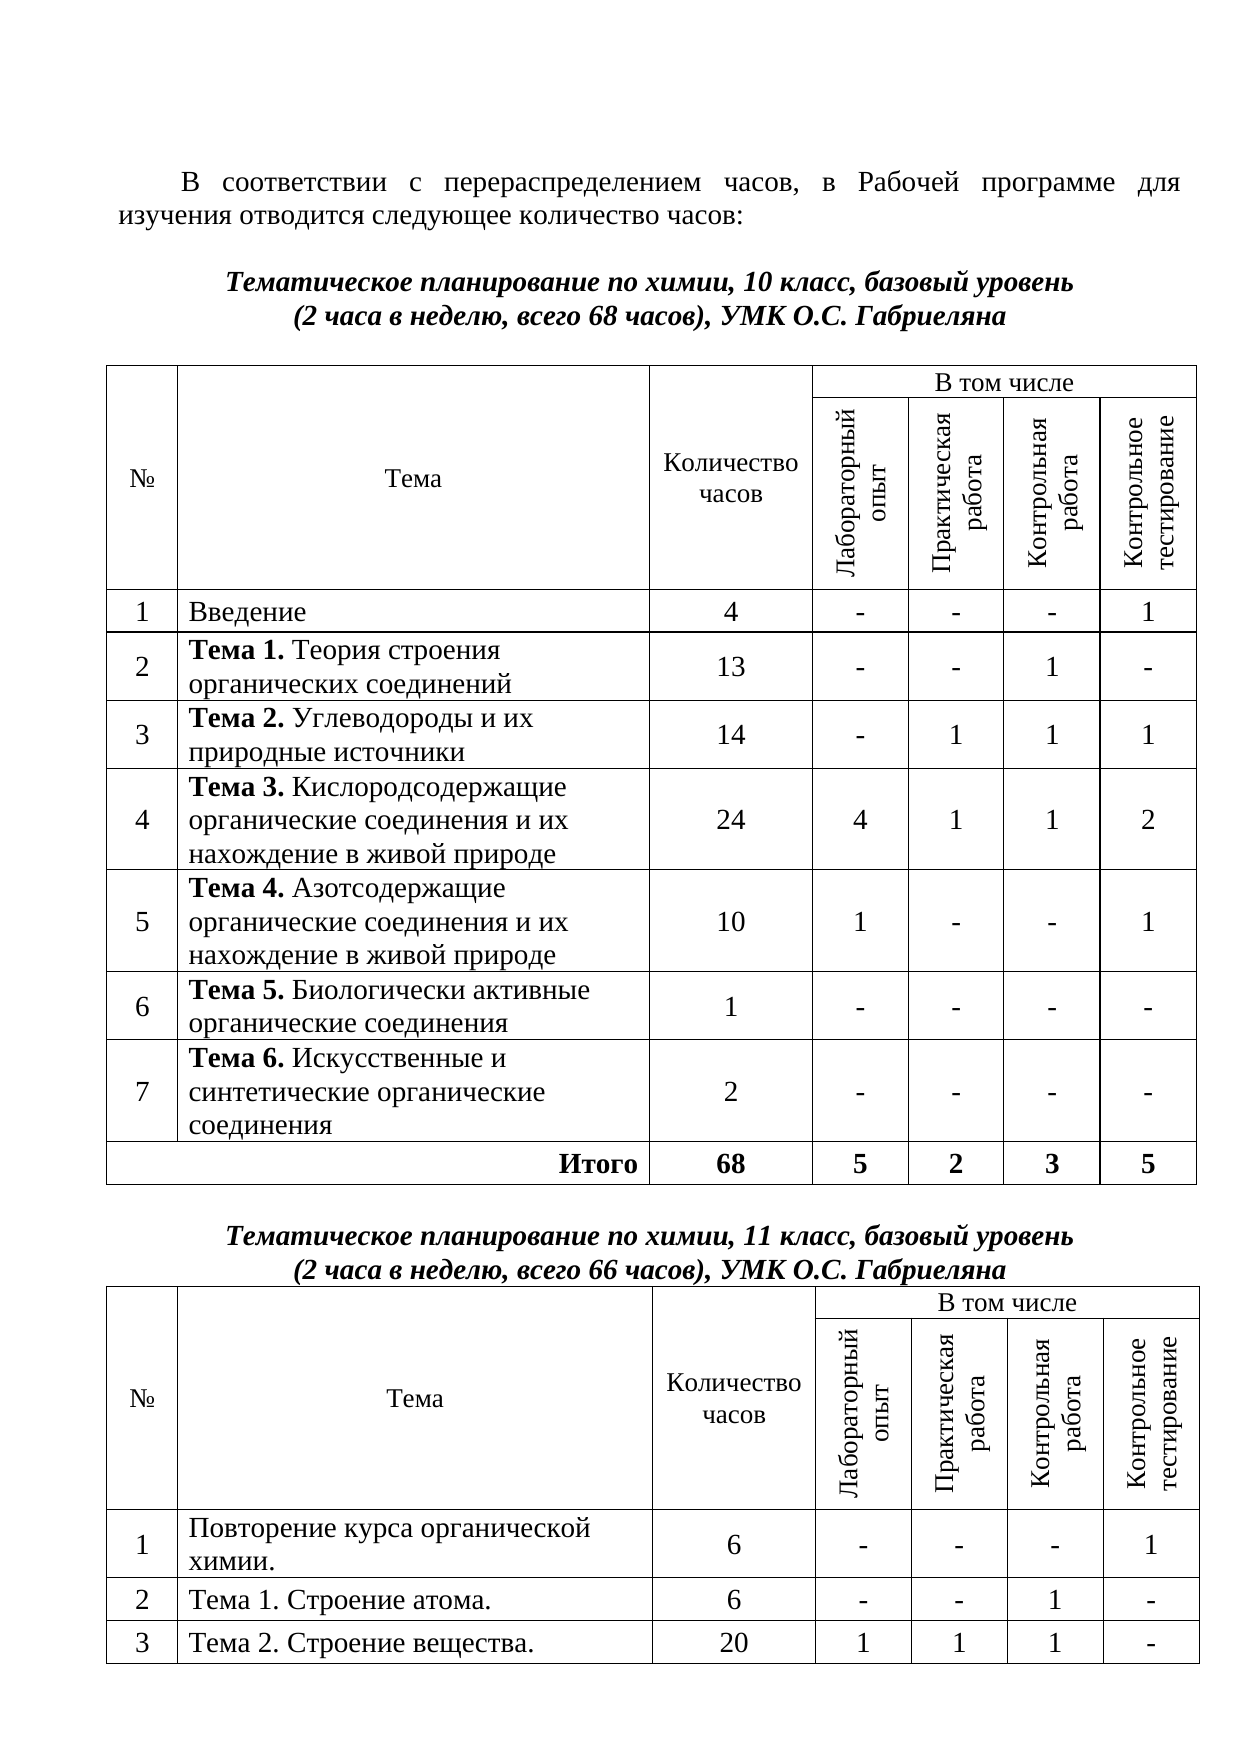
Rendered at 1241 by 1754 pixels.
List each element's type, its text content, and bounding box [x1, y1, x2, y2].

table_cell 1 [1104, 1510, 1199, 1577]
table_cell 1 [107, 1510, 177, 1577]
text Тематическое планирование по химии, 11 класс, базовый уровень [118, 1218, 1181, 1252]
table_cell - [813, 972, 908, 1039]
table_cell 13 [650, 633, 812, 699]
table_cell Повторение курса органической химии. [178, 1510, 652, 1577]
table_cell - [1004, 590, 1099, 631]
table_cell Тема 3. Кислородсодержащие органические соединения и их нахождение в живой природе [178, 769, 649, 869]
table_cell 5 [1101, 1142, 1196, 1184]
table_cell - [816, 1510, 911, 1577]
table_cell Лабораторный опыт [813, 398, 908, 588]
table_header В том числе [816, 1287, 1199, 1318]
table_cell 68 [650, 1142, 812, 1184]
table_cell 1 [909, 701, 1003, 768]
table_cell 24 [650, 769, 812, 869]
table_cell 5 [813, 1142, 908, 1184]
table_cell 1 [1008, 1578, 1103, 1620]
table_cell 3 [1004, 1142, 1099, 1184]
table_cell - [1008, 1510, 1103, 1577]
table_cell 7 [107, 1040, 177, 1141]
table_header Тема [178, 366, 649, 588]
table_cell 1 [107, 590, 177, 631]
table_cell 1 [816, 1621, 911, 1663]
table_cell 1 [1101, 870, 1196, 971]
table_cell - [912, 1510, 1007, 1577]
table_header Количество часов [653, 1287, 815, 1509]
table_cell 3 [107, 701, 177, 768]
table_header Количество часов [650, 366, 812, 588]
table_cell 1 [1101, 701, 1196, 768]
table_cell 1 [813, 870, 908, 971]
table_cell 10 [650, 870, 812, 971]
text (2 часа в неделю, всего 66 часов), УМК О.С. Габриеляна [118, 1252, 1181, 1286]
table_cell - [909, 1040, 1003, 1141]
table_cell 2 [1101, 769, 1196, 869]
table_cell - [1004, 1040, 1099, 1141]
table_cell 2 [107, 1578, 177, 1620]
table_cell 1 [650, 972, 812, 1039]
table_cell 1 [1004, 701, 1099, 768]
table_cell - [909, 972, 1003, 1039]
table_cell - [813, 590, 908, 631]
table_cell 2 [107, 633, 177, 699]
table_header В том числе [813, 366, 1196, 397]
table_cell Тема 1. Теория строения органических соединений [178, 633, 649, 699]
table_header Тема [178, 1287, 652, 1509]
table_cell - [912, 1578, 1007, 1620]
table_cell - [909, 633, 1003, 699]
table_cell Итого [107, 1142, 649, 1184]
table_cell Контрольное тестирование [1101, 398, 1196, 588]
table_cell - [1004, 972, 1099, 1039]
table_cell - [909, 870, 1003, 971]
text В соответствии с перераспределением часов, в Рабочей программе для изучения отводится следующее количество часов: [118, 164, 1181, 231]
table_cell - [1101, 972, 1196, 1039]
table_cell 4 [813, 769, 908, 869]
table_cell 2 [650, 1040, 812, 1141]
table_cell 1 [1004, 633, 1099, 699]
table_cell Контрольная работа [1008, 1319, 1103, 1509]
table_cell 1 [1004, 769, 1099, 869]
table_cell 2 [909, 1142, 1003, 1184]
table_cell Контрольное тестирование [1104, 1319, 1199, 1509]
table_cell Контрольная работа [1004, 398, 1099, 588]
table_header № [107, 366, 177, 588]
table_cell Тема 2. Строение вещества. [178, 1621, 652, 1663]
table_cell Практическая работа [909, 398, 1003, 588]
table_cell Тема 1. Строение атома. [178, 1578, 652, 1620]
table_cell 1 [1008, 1621, 1103, 1663]
text (2 часа в неделю, всего 68 часов), УМК О.С. Габриеляна [118, 298, 1181, 331]
table_cell 1 [1101, 590, 1196, 631]
table_cell - [1101, 633, 1196, 699]
table_cell - [909, 590, 1003, 631]
table_cell - [1104, 1621, 1199, 1663]
table_cell - [1104, 1578, 1199, 1620]
table_cell Тема 5. Биологически активные органические соединения [178, 972, 649, 1039]
table_cell 6 [107, 972, 177, 1039]
table_cell Тема 2. Углеводороды и их природные источники [178, 701, 649, 768]
table_cell 1 [909, 769, 1003, 869]
table_cell 6 [653, 1578, 815, 1620]
table_cell - [1004, 870, 1099, 971]
table_header № [107, 1287, 177, 1509]
table_cell 6 [653, 1510, 815, 1577]
table_cell 20 [653, 1621, 815, 1663]
table_cell Лабораторный опыт [816, 1319, 911, 1509]
table_cell 14 [650, 701, 812, 768]
table_cell Тема 6. Искусственные и синтетические органические соединения [178, 1040, 649, 1141]
table_cell - [813, 701, 908, 768]
table_cell Тема 4. Азотсодержащие органические соединения и их нахождение в живой природе [178, 870, 649, 971]
table_cell - [816, 1578, 911, 1620]
table_cell 5 [107, 870, 177, 971]
table_cell 4 [107, 769, 177, 869]
table_cell 3 [107, 1621, 177, 1663]
table_cell - [813, 633, 908, 699]
table_cell Введение [178, 590, 649, 631]
table_cell 4 [650, 590, 812, 631]
text Тематическое планирование по химии, 10 класс, базовый уровень [118, 264, 1181, 298]
table_cell 1 [912, 1621, 1007, 1663]
table_cell - [813, 1040, 908, 1141]
table_cell - [1101, 1040, 1196, 1141]
table_cell Практическая работа [912, 1319, 1007, 1509]
